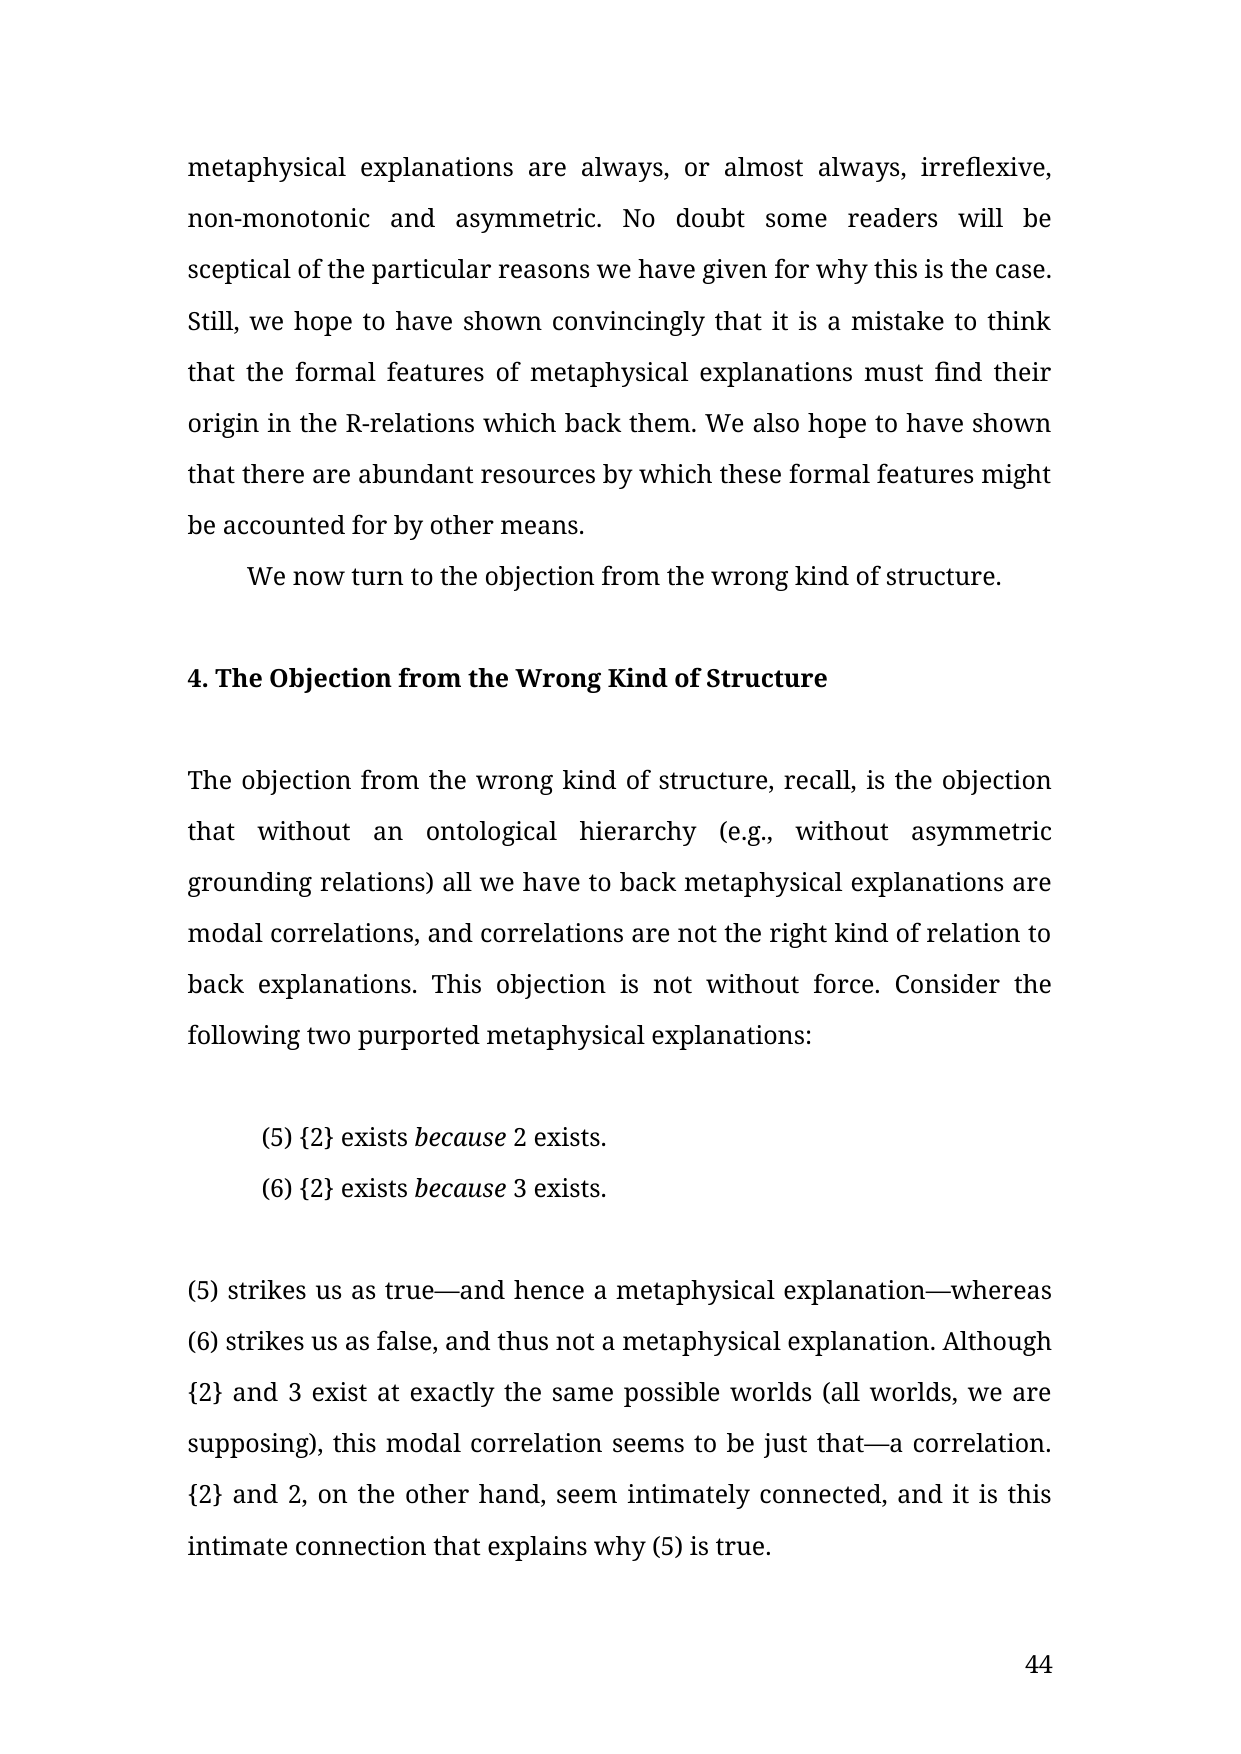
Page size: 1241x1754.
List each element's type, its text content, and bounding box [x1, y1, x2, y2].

text 4. The Objection from the Wrong Kind of Structure [187, 660, 1053, 694]
text We now turn to the objection from the wrong kind of structure. [187, 558, 1053, 592]
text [187, 150, 1053, 541]
text The objection from the wrong kind of structure, recall, is the objection that without an ontological hierarchy (e.g., without asymmetric grounding relations) all we have to back metaphysical explanations are modal correlations, and correlations are not the right kind of relation to back explanations. This objection is not without force. Consider the following two purported metaphysical explanations: [187, 762, 1053, 1052]
list {2} exists because 2 exists. [261, 1120, 1053, 1154]
text (5) strikes us as true—and hence a metaphysical explanation—whereas (6) strikes us as false, and thus not a metaphysical explanation. Although {2} and 3 exist at exactly the same possible worlds (all worlds, we are supposing), this modal correlation seems to be just that—a correlation. {2} and 2, on the other hand, seem intimately connected, and it is this intimate connection that explains why (5) is true. [187, 1273, 1053, 1562]
list {2} exists because 3 exists. [261, 1171, 1053, 1205]
